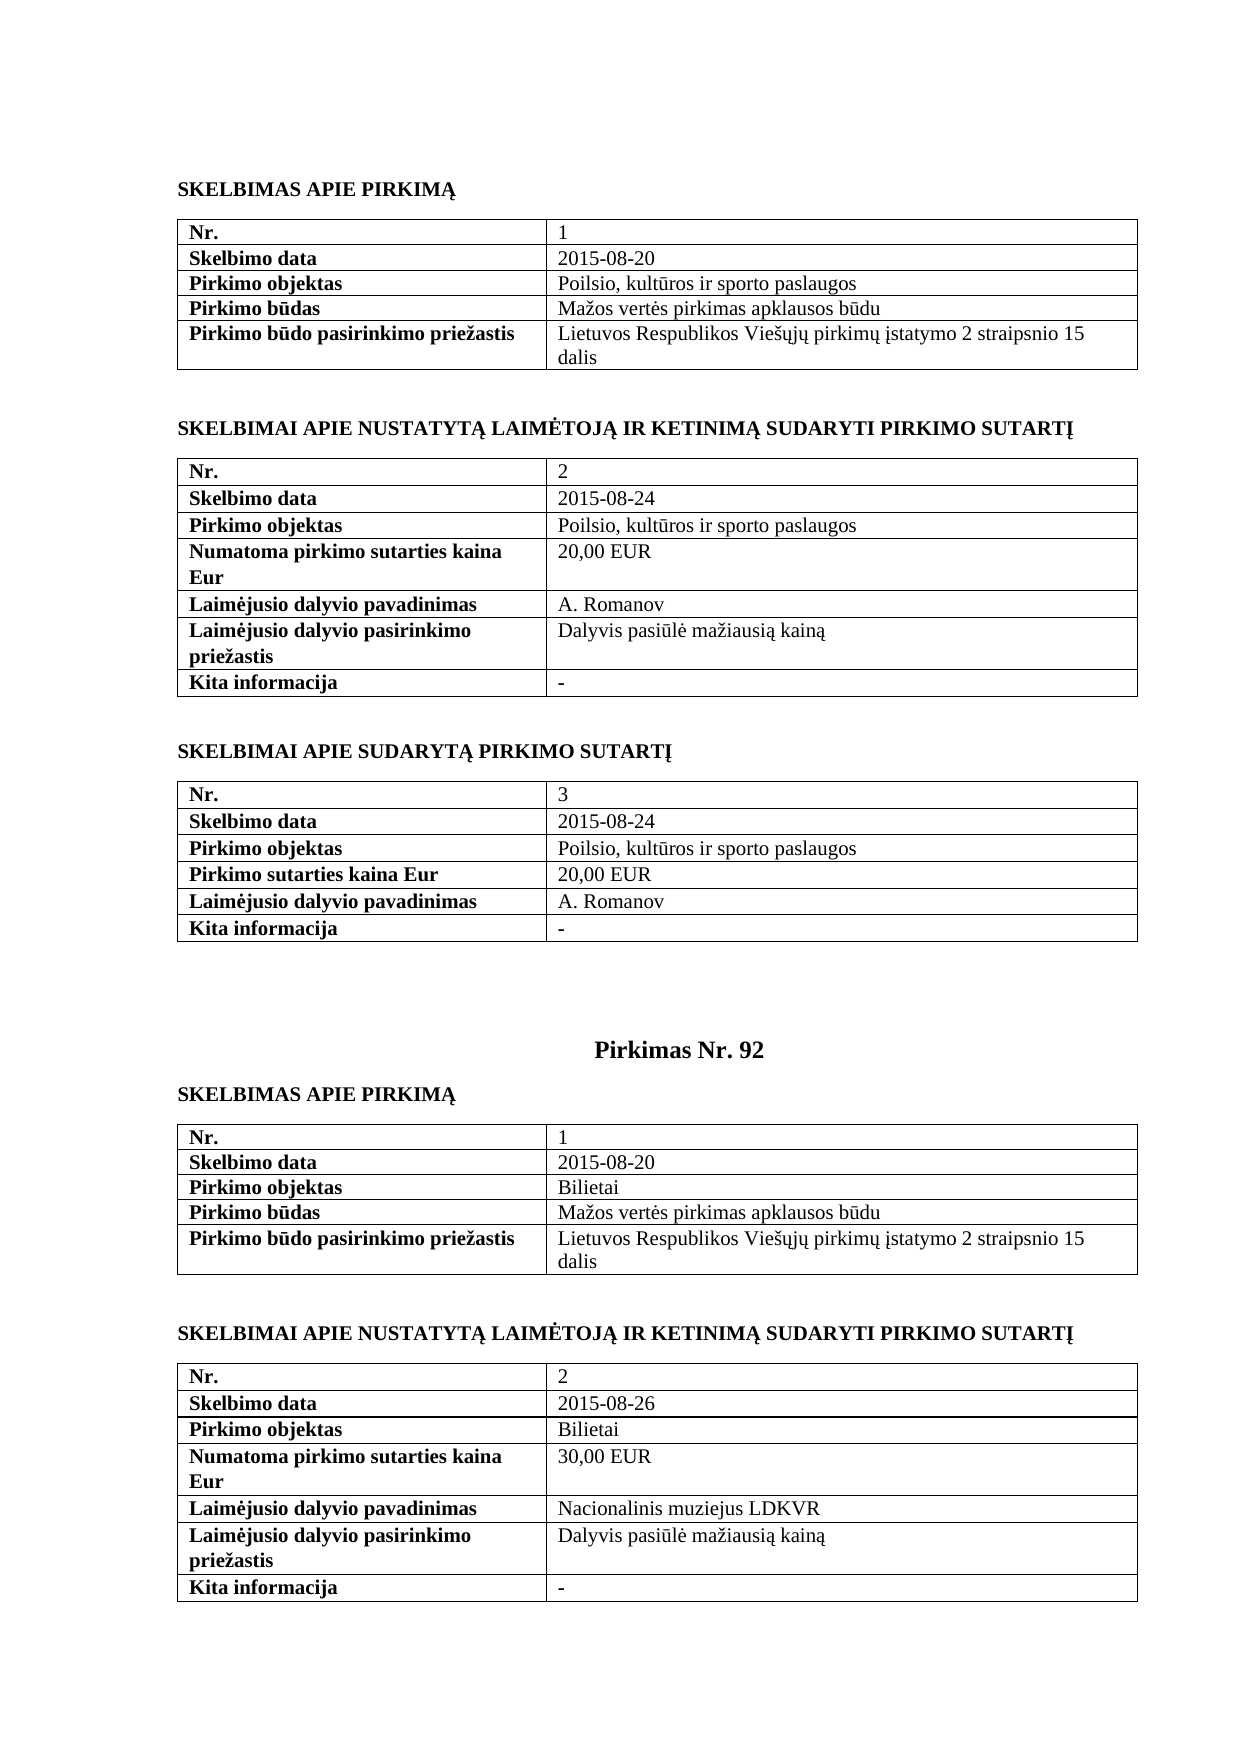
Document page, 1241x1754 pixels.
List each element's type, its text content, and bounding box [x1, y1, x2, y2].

text Pirkimas Nr. 92 [177, 1035, 1181, 1063]
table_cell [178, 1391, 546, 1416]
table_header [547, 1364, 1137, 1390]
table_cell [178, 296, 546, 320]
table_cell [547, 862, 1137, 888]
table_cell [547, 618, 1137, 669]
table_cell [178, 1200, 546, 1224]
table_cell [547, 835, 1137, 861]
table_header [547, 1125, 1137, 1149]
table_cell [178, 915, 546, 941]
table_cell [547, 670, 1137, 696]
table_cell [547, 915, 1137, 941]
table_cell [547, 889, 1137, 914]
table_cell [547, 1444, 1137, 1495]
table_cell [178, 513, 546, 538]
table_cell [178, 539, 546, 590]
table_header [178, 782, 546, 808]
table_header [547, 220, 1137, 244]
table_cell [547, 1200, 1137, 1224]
text SKELBIMAI APIE SUDARYTĄ PIRKIMO SUTARTĮ [177, 739, 1181, 763]
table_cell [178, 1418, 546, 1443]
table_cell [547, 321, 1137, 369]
text SKELBIMAS APIE PIRKIMĄ [177, 1082, 1181, 1106]
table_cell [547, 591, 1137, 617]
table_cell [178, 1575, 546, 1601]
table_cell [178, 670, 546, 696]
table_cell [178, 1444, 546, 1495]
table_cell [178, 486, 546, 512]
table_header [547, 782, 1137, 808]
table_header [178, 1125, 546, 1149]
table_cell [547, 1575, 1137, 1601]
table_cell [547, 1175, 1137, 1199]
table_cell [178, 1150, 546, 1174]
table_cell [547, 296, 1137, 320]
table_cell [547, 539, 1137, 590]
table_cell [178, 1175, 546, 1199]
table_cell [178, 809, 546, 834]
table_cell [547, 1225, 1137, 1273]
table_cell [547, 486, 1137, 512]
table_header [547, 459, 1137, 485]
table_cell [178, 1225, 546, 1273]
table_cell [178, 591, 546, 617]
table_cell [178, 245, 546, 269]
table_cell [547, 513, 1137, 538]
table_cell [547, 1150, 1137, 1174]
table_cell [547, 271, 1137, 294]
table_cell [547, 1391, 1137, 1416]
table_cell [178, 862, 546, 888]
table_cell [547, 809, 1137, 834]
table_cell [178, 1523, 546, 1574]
text SKELBIMAI APIE NUSTATYTĄ LAIMĖTOJĄ IR KETINIMĄ SUDARYTI PIRKIMO SUTARTĮ [177, 416, 1181, 440]
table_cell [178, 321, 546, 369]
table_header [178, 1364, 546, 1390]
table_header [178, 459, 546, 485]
text SKELBIMAS APIE PIRKIMĄ [177, 177, 1181, 201]
text SKELBIMAI APIE NUSTATYTĄ LAIMĖTOJĄ IR KETINIMĄ SUDARYTI PIRKIMO SUTARTĮ [177, 1321, 1181, 1345]
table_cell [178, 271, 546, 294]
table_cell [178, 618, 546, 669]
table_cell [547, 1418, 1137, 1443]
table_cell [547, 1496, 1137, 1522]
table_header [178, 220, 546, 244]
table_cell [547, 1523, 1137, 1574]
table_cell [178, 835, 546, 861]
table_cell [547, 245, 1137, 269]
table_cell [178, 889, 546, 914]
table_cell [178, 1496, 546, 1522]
